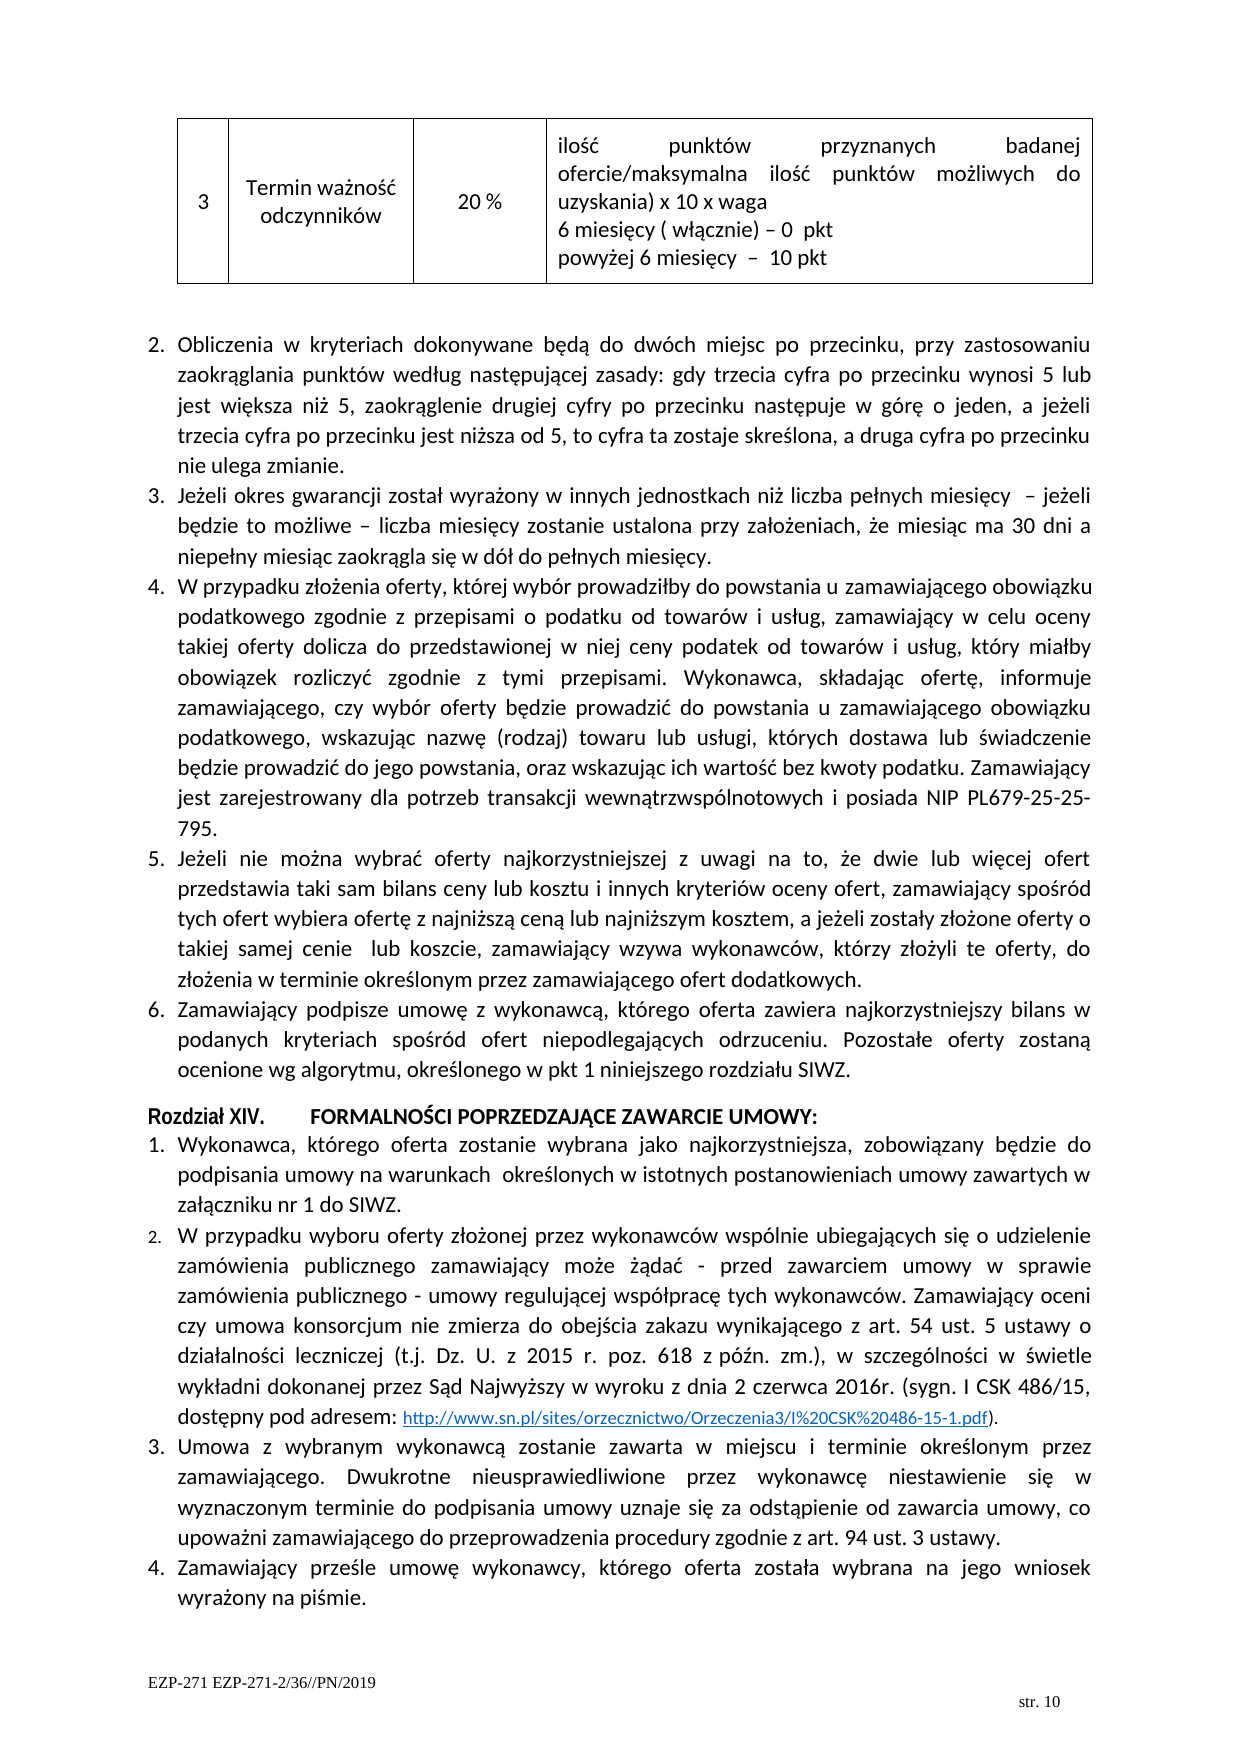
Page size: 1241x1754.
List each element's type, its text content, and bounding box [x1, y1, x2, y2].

list W przypadku złożenia oferty, której wybór prowadziłby do powstania u zamawiającego obowiązku podatkowego zgodnie z przepisami o podatku od towarów i usług, zamawiający w celu oceny takiej oferty dolicza do przedstawionej w niej ceny podatek od towarów i usług, który miałby obowiązek rozliczyć zgodnie z tymi przepisami. Wykonawca, składając ofertę, informuje zamawiającego, czy wybór oferty będzie prowadzić do powstania u zamawiającego obowiązku podatkowego, wskazując nazwę (rodzaj) towaru lub usługi, których dostawa lub świadczenie będzie prowadzić do jego powstania, oraz wskazując ich wartość bez kwoty podatku. Zamawiający jest zarejestrowany dla potrzeb transakcji wewnątrzwspólnotowych i posiada NIP PL679-25-25-795. [148, 572, 1093, 842]
list Zamawiający prześle umowę wykonawcy, którego oferta została wybrana na jego wniosek wyrażony na piśmie. [148, 1553, 1093, 1611]
list W przypadku wyboru oferty złożonej przez wykonawców wspólnie ubiegających się o udzielenie zamówienia publicznego zamawiający może żądać - przed zawarciem umowy w sprawie zamówienia publicznego - umowy regulującej współpracę tych wykonawców. Zamawiający oceni czy umowa konsorcjum nie zmierza do obejścia zakazu wynikającego z art. 54 ust. 5 ustawy o działalności leczniczej (t.j. Dz. U. z 2015 r. poz. 618 z późn. zm.), w szczególności w świetle wykładni dokonanej przez Sąd Najwyższy w wyroku z dnia 2 czerwca 2016r. (sygn. I CSK 486/15, dostępny pod adresem: http://www.sn.pl/sites/orzecznictwo/Orzeczenia3/I%20CSK%20486-15-1.pdf). [148, 1221, 1093, 1430]
table_cell 3 [178, 119, 228, 282]
table_cell Termin ważność odczynników [229, 119, 413, 282]
table_cell ilość punktów przyznanych badanej ofercie/maksymalna ilość punktów możliwych do uzyskania) x 10 x waga 6 miesięcy ( włącznie) – 0 pkt powyżej 6 miesięcy – 10 pkt [547, 119, 1092, 282]
table_cell 20 % [414, 119, 546, 282]
list Umowa z wybranym wykonawcą zostanie zawarta w miejscu i terminie określonym przez zamawiającego. Dwukrotne nieusprawiedliwione przez wykonawcę niestawienie się w wyznaczonym terminie do podpisania umowy uznaje się za odstąpienie od zawarcia umowy, co upoważni zamawiającego do przeprowadzenia procedury zgodnie z art. 94 ust. 3 ustawy. [148, 1432, 1093, 1551]
list Zamawiający podpisze umowę z wykonawcą, którego oferta zawiera najkorzystniejszy bilans w podanych kryteriach spośród ofert niepodlegających odrzuceniu. Pozostałe oferty zostaną ocenione wg algorytmu, określonego w pkt 1 niniejszego rozdziału SIWZ. [148, 995, 1093, 1083]
list Wykonawca, którego oferta zostanie wybrana jako najkorzystniejsza, zobowiązany będzie do podpisania umowy na warunkach określonych w istotnych postanowieniach umowy zawartych w załączniku nr 1 do SIWZ. [148, 1130, 1093, 1219]
list Obliczenia w kryteriach dokonywane będą do dwóch miejsc po przecinku, przy zastosowaniu zaokrąglania punktów według następującej zasady: gdy trzecia cyfra po przecinku wynosi 5 lub jest większa niż 5, zaokrąglenie drugiej cyfry po przecinku następuje w górę o jeden, a jeżeli trzecia cyfra po przecinku jest niższa od 5, to cyfra ta zostaje skreślona, a druga cyfra po przecinku nie ulega zmianie. [148, 330, 1093, 479]
list Jeżeli nie można wybrać oferty najkorzystniejszej z uwagi na to, że dwie lub więcej ofert przedstawia taki sam bilans ceny lub kosztu i innych kryteriów oceny ofert, zamawiający spośród tych ofert wybiera ofertę z najniższą ceną lub najniższym kosztem, a jeżeli zostały złożone oferty o takiej samej cenie lub koszcie, zamawiający wzywa wykonawców, którzy złożyli te oferty, do złożenia w terminie określonym przez zamawiającego ofert dodatkowych. [148, 844, 1093, 993]
list Jeżeli okres gwarancji został wyrażony w innych jednostkach niż liczba pełnych miesięcy – jeżeli będzie to możliwe – liczba miesięcy zostanie ustalona przy założeniach, że miesiąc ma 30 dni a niepełny miesiąc zaokrągla się w dół do pełnych miesięcy. [148, 481, 1093, 570]
list FORMALNOŚCI POPRZEDZAJĄCE ZAWARCIE UMOWY: [148, 1102, 1093, 1130]
